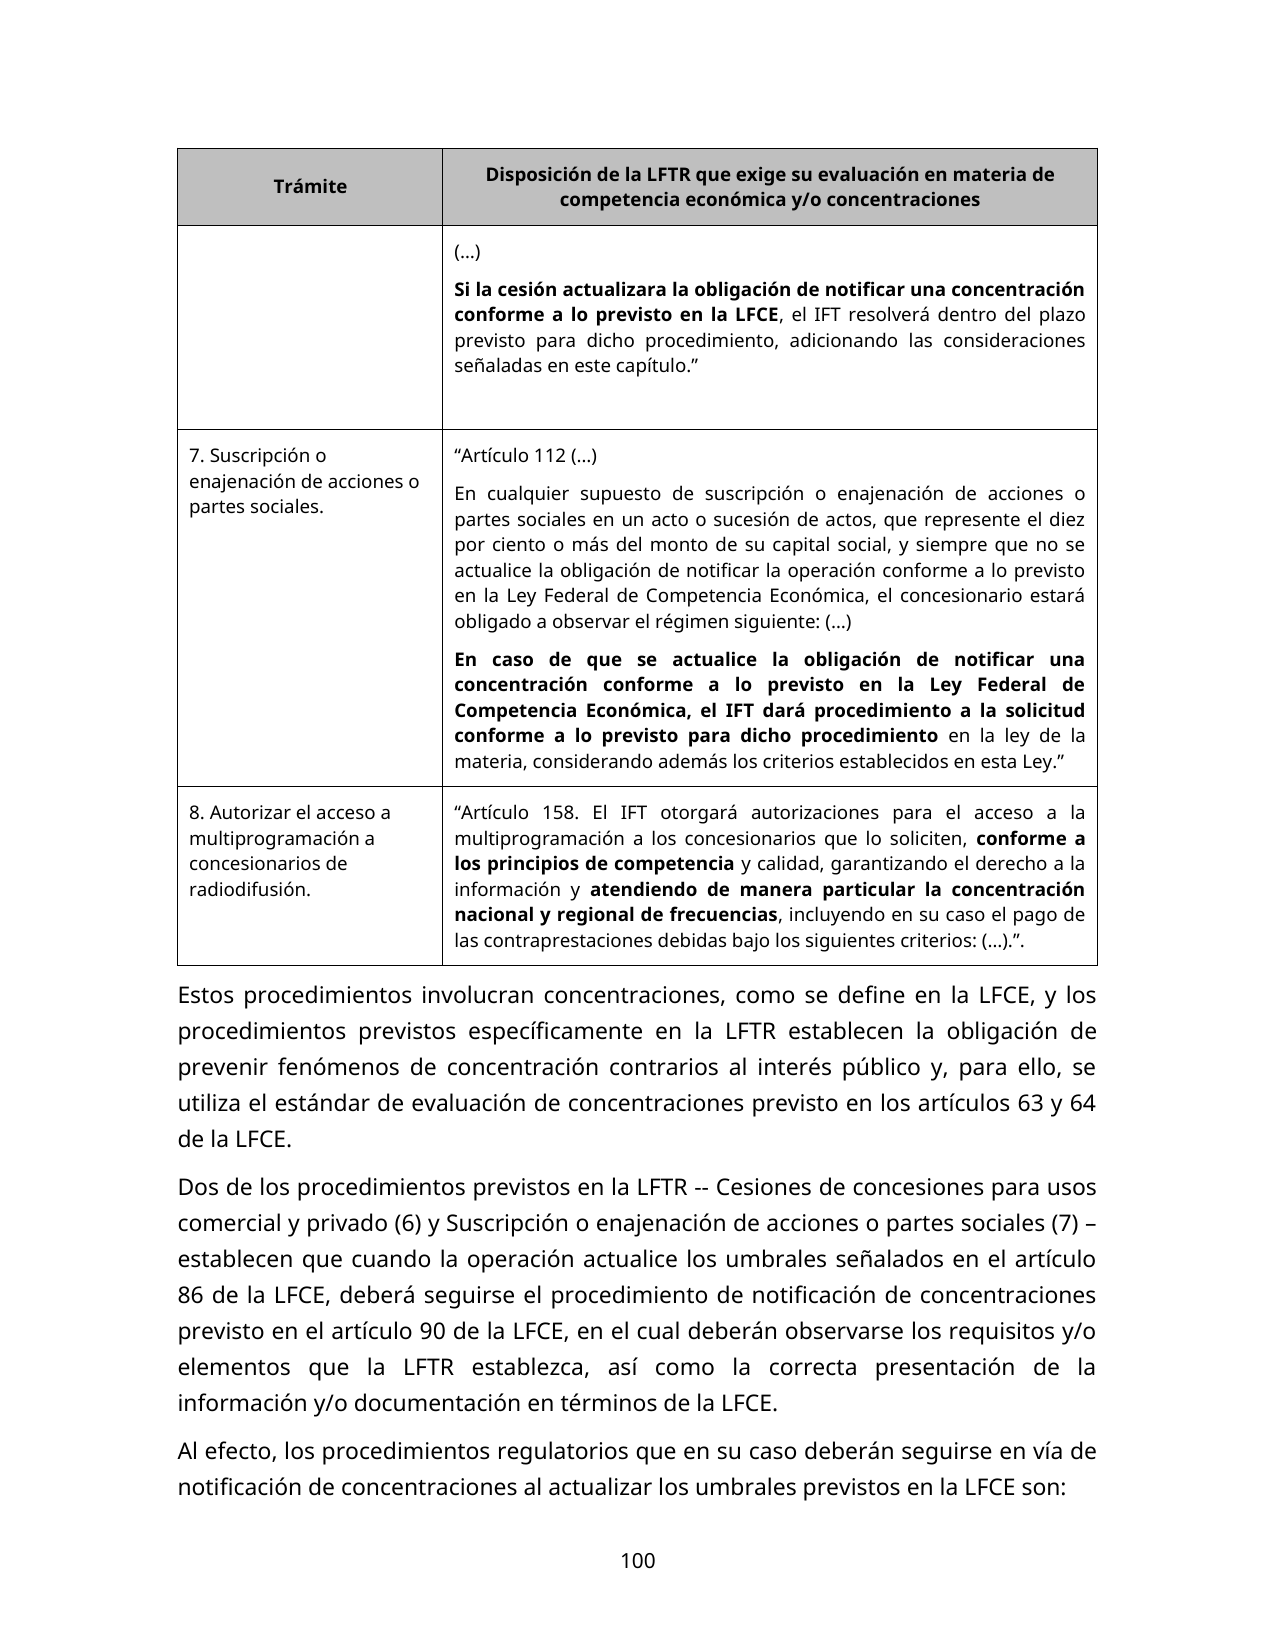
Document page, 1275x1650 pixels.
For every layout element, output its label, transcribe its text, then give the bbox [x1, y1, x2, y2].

table_header Trámite [178, 149, 442, 225]
table_cell “Artículo 158. El IFT otorgará autorizaciones para el acceso a la multiprogramación a los concesionarios que lo soliciten, conforme a los principios de competencia y calidad, garantizando el derecho a la información y atendiendo de manera particular la concentración nacional y regional de frecuencias, incluyendo en su caso el pago de las contraprestaciones debidas bajo los siguientes criterios: (…).”. [443, 787, 1097, 965]
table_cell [443, 226, 1097, 429]
text Estos procedimientos involucran concentraciones, como se define en la LFCE, y los procedimientos previstos específicamente en la LFTR establecen la obligación de prevenir fenómenos de concentración contrarios al interés público y, para ello, se utiliza el estándar de evaluación de concentraciones previsto en los artículos 63 y 64 de la LFCE. [177, 979, 1098, 1154]
table_cell 7. Suscripción o enajenación de acciones o partes sociales. [178, 430, 442, 786]
text Al efecto, los procedimientos regulatorios que en su caso deberán seguirse en vía de notificación de concentraciones al actualizar los umbrales previstos en la LFCE son: [177, 1435, 1098, 1502]
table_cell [178, 226, 442, 429]
table_cell “Artículo 112 (…) En cualquier supuesto de suscripción o enajenación de acciones o partes sociales en un acto o sucesión de actos, que represente el diez por ciento o más del monto de su capital social, y siempre que no se actualice la obligación de notificar la operación conforme a lo previsto en la Ley Federal de Competencia Económica, el concesionario estará obligado a observar el régimen siguiente: (…) En caso de que se actualice la obligación de notificar una concentración conforme a lo previsto en la Ley Federal de Competencia Económica, el IFT dará procedimiento a la solicitud conforme a lo previsto para dicho procedimiento en la ley de la materia, considerando además los criterios establecidos en esta Ley.” [443, 430, 1097, 786]
table_cell 8. Autorizar el acceso a multiprogramación a concesionarios de radiodifusión. [178, 787, 442, 965]
text Dos de los procedimientos previstos en la LFTR -- Cesiones de concesiones para usos comercial y privado (6) y Suscripción o enajenación de acciones o partes sociales (7) – establecen que cuando la operación actualice los umbrales señalados en el artículo 86 de la LFCE, deberá seguirse el procedimiento de notificación de concentraciones previsto en el artículo 90 de la LFCE, en el cual deberán observarse los requisitos y/o elementos que la LFTR establezca, así como la correcta presentación de la información y/o documentación en términos de la LFCE. [177, 1171, 1098, 1418]
table_header Disposición de la LFTR que exige su evaluación en materia de competencia económica y/o concentraciones [443, 149, 1097, 225]
